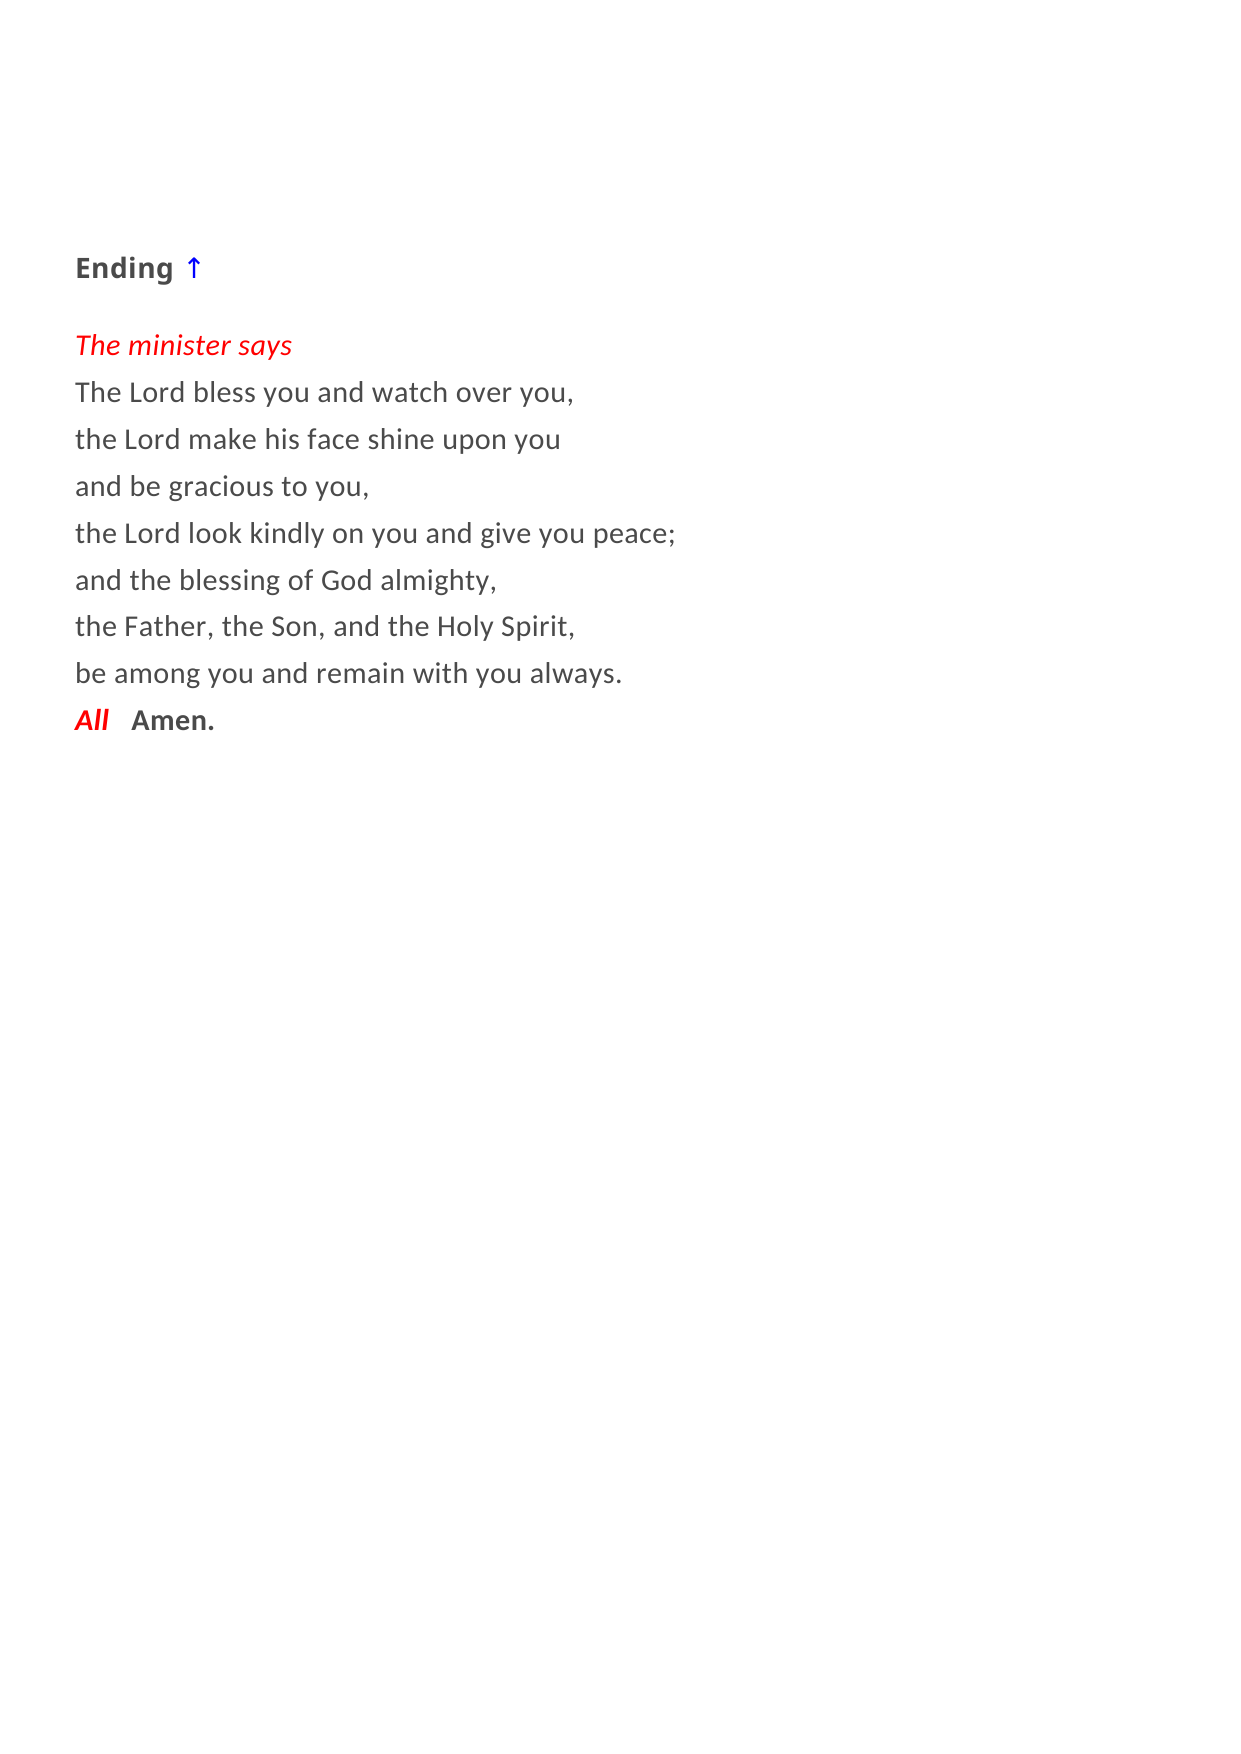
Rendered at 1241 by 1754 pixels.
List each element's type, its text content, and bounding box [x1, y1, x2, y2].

text All Amen. [75, 691, 1165, 738]
text The minister says [75, 316, 1165, 363]
text and the blessing of God almighty, [75, 551, 1165, 597]
text the Lord look kindly on you and give you peace; [75, 504, 1165, 551]
text and be gracious to you, [75, 457, 1165, 504]
text the Father, the Son, and the Holy Spirit, [75, 597, 1165, 644]
text The Lord bless you and watch over you, [75, 363, 1165, 410]
text Ending ↑ [75, 249, 1165, 287]
text be among you and remain with you always. [75, 644, 1165, 691]
text the Lord make his face shine upon you [75, 410, 1165, 457]
